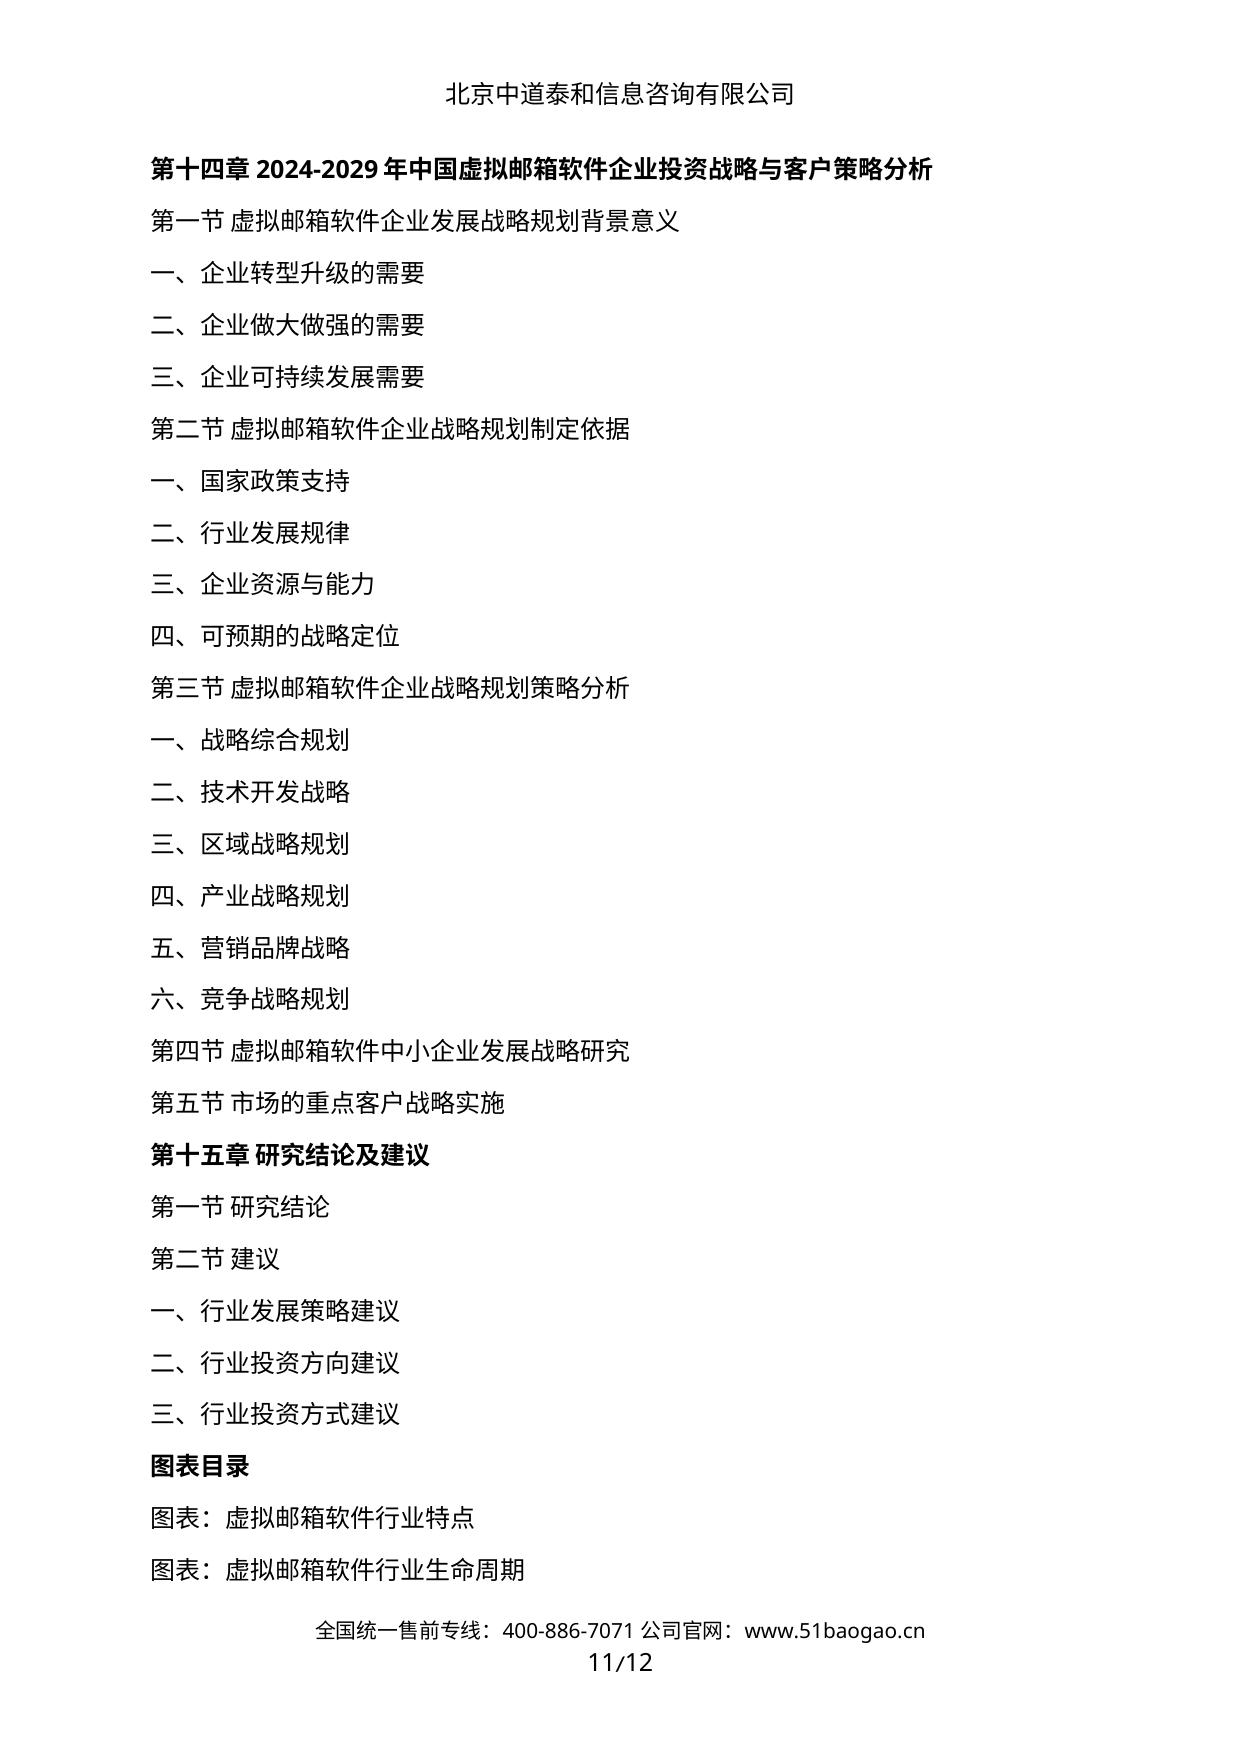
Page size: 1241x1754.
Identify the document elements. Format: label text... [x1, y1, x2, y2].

text 第一节 虚拟邮箱软件企业发展战略规划背景意义 [150, 202, 1090, 238]
text 一、国家政策支持 [150, 461, 1090, 497]
text 二、技术开发战略 [150, 772, 1090, 809]
text 一、企业转型升级的需要 [150, 254, 1090, 290]
text 三、区域战略规划 [150, 824, 1090, 861]
text 三、企业可持续发展需要 [150, 357, 1090, 394]
text 五、营销品牌战略 [150, 928, 1090, 964]
text 三、行业投资方式建议 [150, 1395, 1090, 1431]
text 第一节 研究结论 [150, 1187, 1090, 1224]
text 第五节 市场的重点客户战略实施 [150, 1084, 1090, 1120]
text 一、行业发展策略建议 [150, 1291, 1090, 1327]
text 第二节 建议 [150, 1239, 1090, 1276]
text 第三节 虚拟邮箱软件企业战略规划策略分析 [150, 669, 1090, 705]
text 一、战略综合规划 [150, 721, 1090, 757]
text 图表：虚拟邮箱软件行业生命周期 [150, 1551, 1090, 1587]
text 图表目录 [150, 1447, 1090, 1483]
text 第二节 虚拟邮箱软件企业战略规划制定依据 [150, 409, 1090, 446]
text 四、可预期的战略定位 [150, 617, 1090, 653]
text 第四节 虚拟邮箱软件中小企业发展战略研究 [150, 1032, 1090, 1068]
text 第十四章 2024-2029年中国虚拟邮箱软件企业投资战略与客户策略分析 [150, 150, 1090, 186]
text 二、企业做大做强的需要 [150, 306, 1090, 342]
text 三、企业资源与能力 [150, 565, 1090, 601]
text 二、行业投资方向建议 [150, 1343, 1090, 1379]
text 六、竞争战略规划 [150, 980, 1090, 1016]
text 四、产业战略规划 [150, 876, 1090, 912]
text 第十五章 研究结论及建议 [150, 1136, 1090, 1172]
text 二、行业发展规律 [150, 513, 1090, 549]
text 图表：虚拟邮箱软件行业特点 [150, 1499, 1090, 1535]
